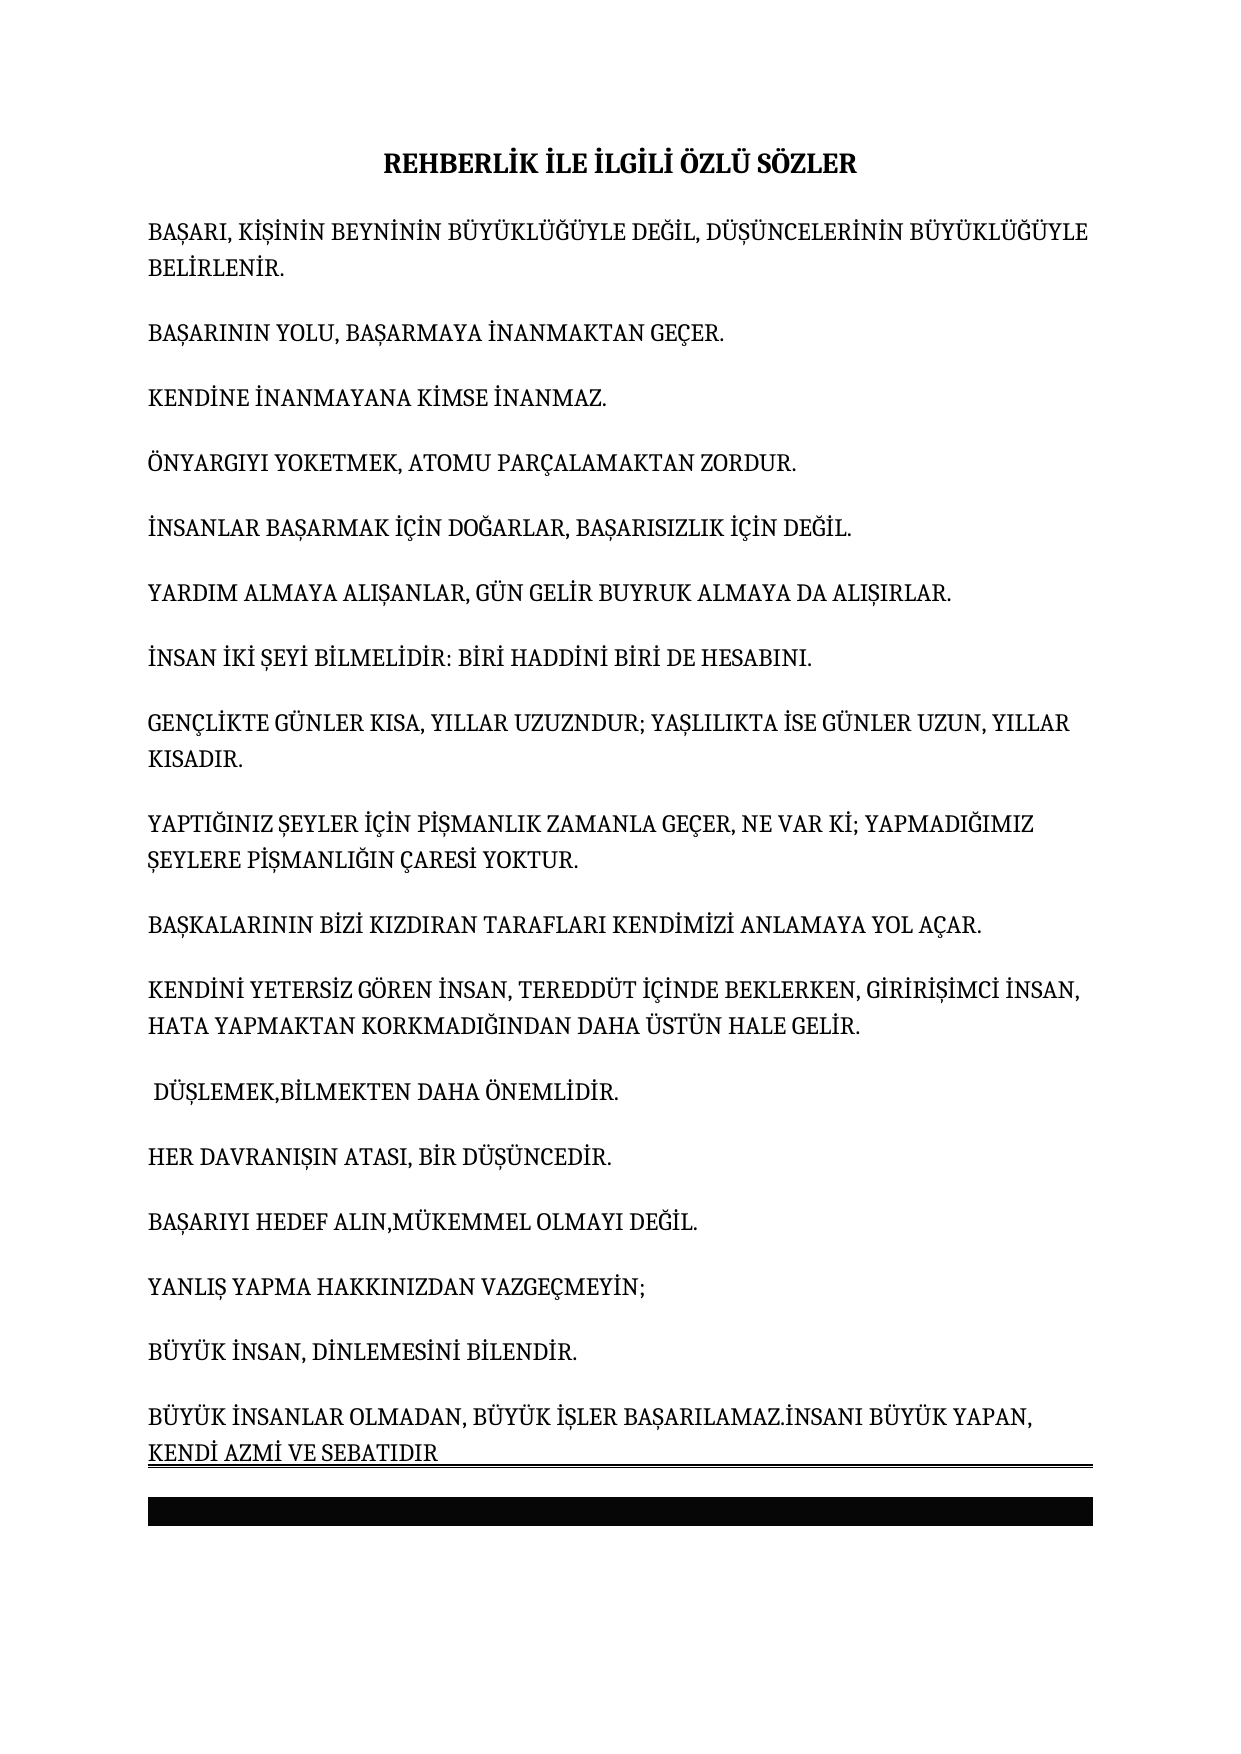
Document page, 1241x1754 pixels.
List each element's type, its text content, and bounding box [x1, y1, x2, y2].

text BÜYÜK İNSANLAR OLMADAN, BÜYÜK İŞLER BAŞARILAMAZ.İNSANI BÜYÜK YAPAN, KENDİ AZMİ VE SEBATIDIR [148, 1396, 1093, 1464]
text İNSANLAR BAŞARMAK İÇİN DOĞARLAR, BAŞARISIZLIK İÇİN DEĞİL. [148, 507, 1093, 543]
text DÜŞLEMEK,BİLMEKTEN DAHA ÖNEMLİDİR. [148, 1070, 1093, 1106]
text BAŞKALARININ BİZİ KIZDIRAN TARAFLARI KENDİMİZİ ANLAMAYA YOL AÇAR. [148, 904, 1093, 940]
text BÜYÜK İNSAN, DİNLEMESİNİ BİLENDİR. [148, 1331, 1093, 1367]
text YANLIŞ YAPMA HAKKINIZDAN VAZGEÇMEYİN; [148, 1266, 1093, 1301]
text KENDİNİ YETERSİZ GÖREN İNSAN, TEREDDÜT İÇİNDE BEKLERKEN, GİRİRİŞİMCİ İNSAN, HATA YAPMAKTAN KORKMADIĞINDAN DAHA ÜSTÜN HALE GELİR. [148, 969, 1093, 1041]
text HER DAVRANIŞIN ATASI, BİR DÜŞÜNCEDİR. [148, 1135, 1093, 1171]
text BAŞARININ YOLU, BAŞARMAYA İNANMAKTAN GEÇER. [148, 311, 1093, 347]
text KENDİNE İNANMAYANA KİMSE İNANMAZ. [148, 376, 1093, 412]
text REHBERLİK İLE İLGİLİ ÖZLÜ SÖZLER [148, 148, 1093, 181]
text YAPTIĞINIZ ŞEYLER İÇİN PİŞMANLIK ZAMANLA GEÇER, NE VAR Kİ; YAPMADIĞIMIZ ŞEYLERE PİŞMANLIĞIN ÇARESİ YOKTUR. [148, 803, 1093, 875]
text BAŞARIYI HEDEF ALIN,MÜKEMMEL OLMAYI DEĞİL. [148, 1200, 1093, 1236]
text YARDIM ALMAYA ALIŞANLAR, GÜN GELİR BUYRUK ALMAYA DA ALIŞIRLAR. [148, 572, 1093, 608]
text GENÇLİKTE GÜNLER KISA, YILLAR UZUZNDUR; YAŞLILIKTA İSE GÜNLER UZUN, YILLAR KISADIR. [148, 702, 1093, 774]
text BAŞARI, KİŞİNİN BEYNİNİN BÜYÜKLÜĞÜYLE DEĞİL, DÜŞÜNCELERİNİN BÜYÜKLÜĞÜYLE BELİRLENİR. [148, 210, 1093, 282]
text ÖNYARGIYI YOKETMEK, ATOMU PARÇALAMAKTAN ZORDUR. [148, 442, 1093, 477]
text İNSAN İKİ ŞEYİ BİLMELİDİR: BİRİ HADDİNİ BİRİ DE HESABINI. [148, 637, 1093, 673]
